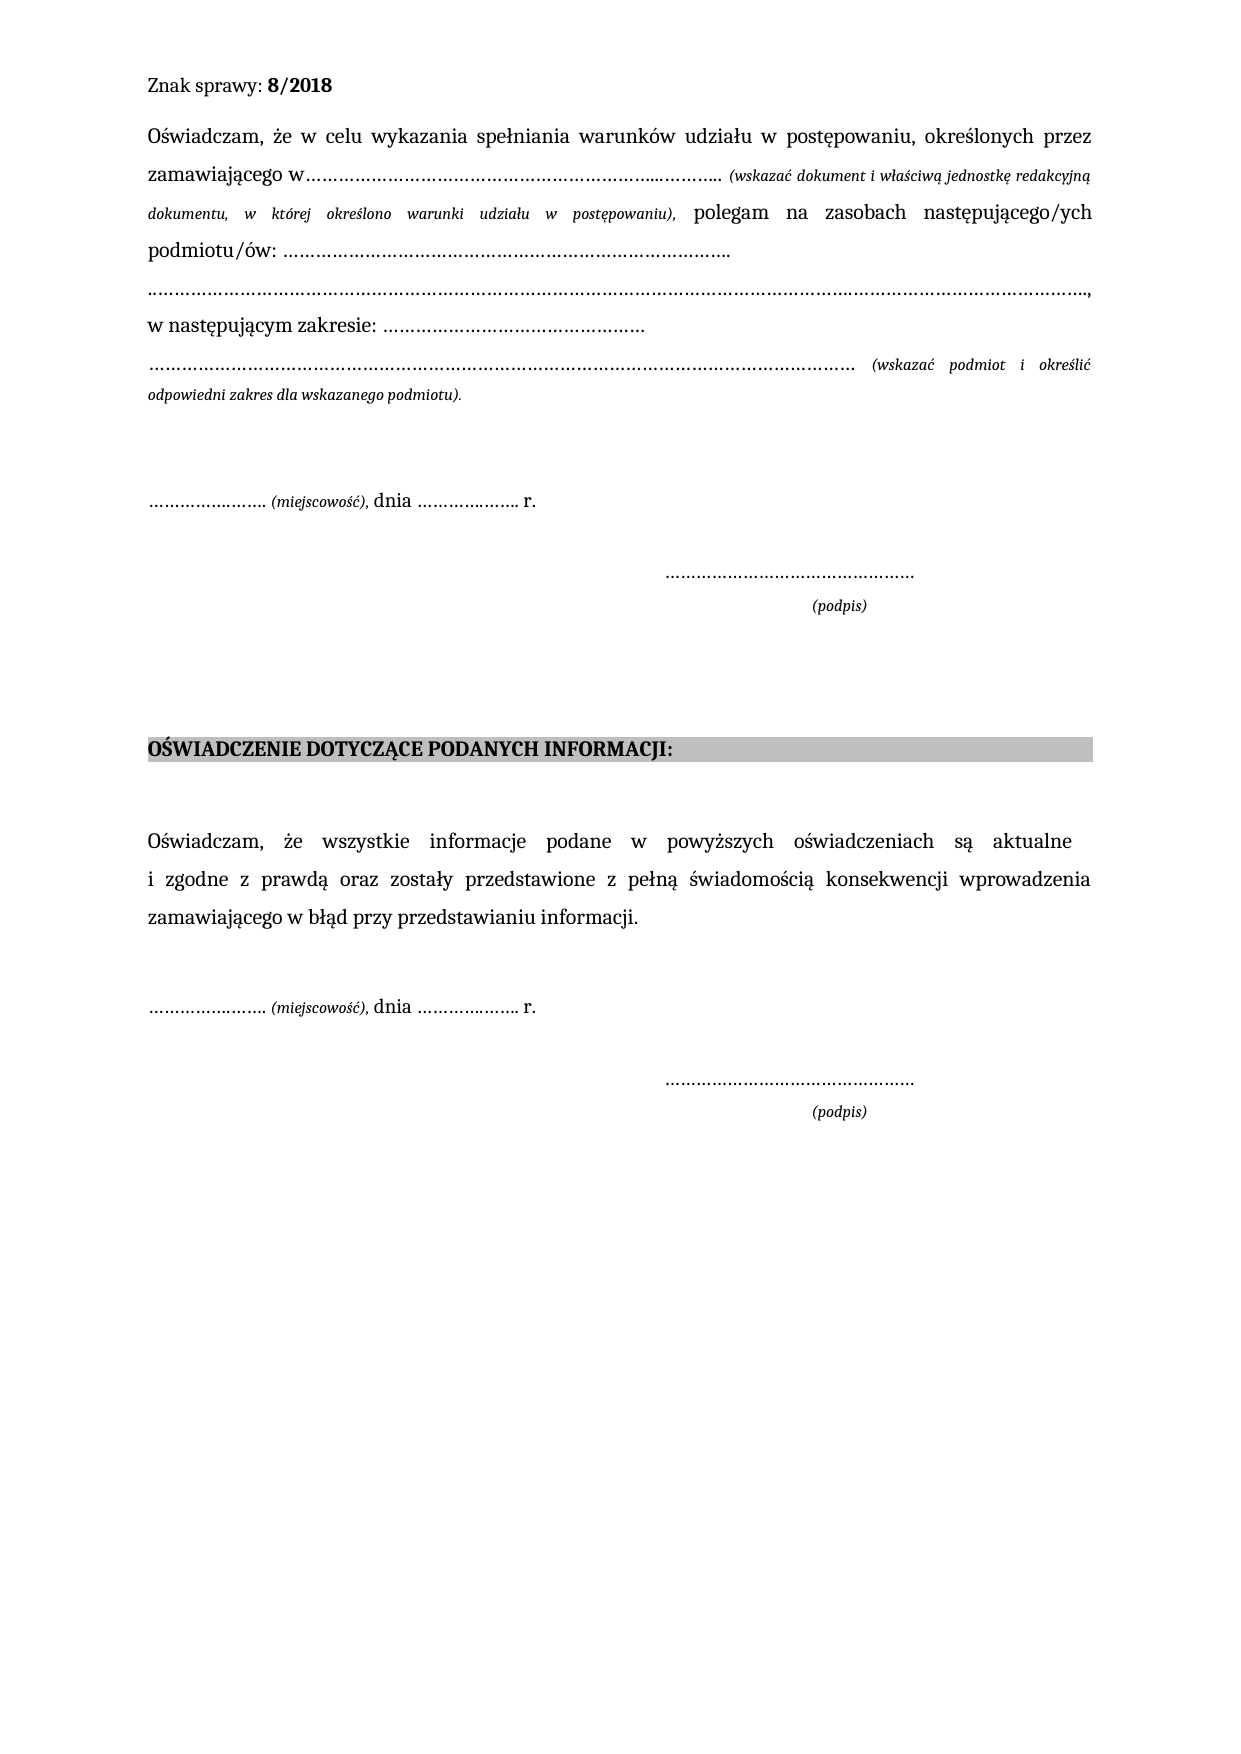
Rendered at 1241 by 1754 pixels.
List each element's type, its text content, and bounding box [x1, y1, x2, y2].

text Oświadczam, że wszystkie informacje podane w powyższych oświadczeniach są aktualne i zgodne z prawdą oraz zostały przedstawione z pełną świadomością konsekwencji wprowadzenia zamawiającego w błąd przy przedstawianiu informacji. [148, 829, 1093, 930]
text ………………………………………………………………………………………………………………… (wskazać podmiot i określić odpowiedni zakres dla wskazanego podmiotu). [148, 351, 1093, 405]
text Oświadczam, że w celu wykazania spełniania warunków udziału w postępowaniu, określonych przez zamawiającego w………………………………………………………...……….. (wskazać dokument i właściwą jednostkę redakcyjną dokumentu, w której określono warunki udziału w postępowaniu), polegam na zasobach następującego/ych podmiotu/ów: ………………………………………………………………………. [148, 124, 1093, 263]
text ………………………………………… [148, 1067, 1093, 1091]
text (podpis) [738, 1103, 1093, 1122]
text OŚWIADCZENIE DOTYCZĄCE PODANYCH INFORMACJI: [148, 737, 1093, 762]
text …………….……. (miejscowość), dnia ………….……. r. [148, 995, 1093, 1019]
text ..……………………………………………………………………………………………………………….……………………………………., w następującym zakresie: ………………………………………… [148, 275, 1093, 338]
text …………….……. (miejscowość), dnia ………….……. r. [148, 488, 1093, 512]
text ………………………………………… [148, 560, 1093, 584]
text (podpis) [738, 596, 1093, 615]
